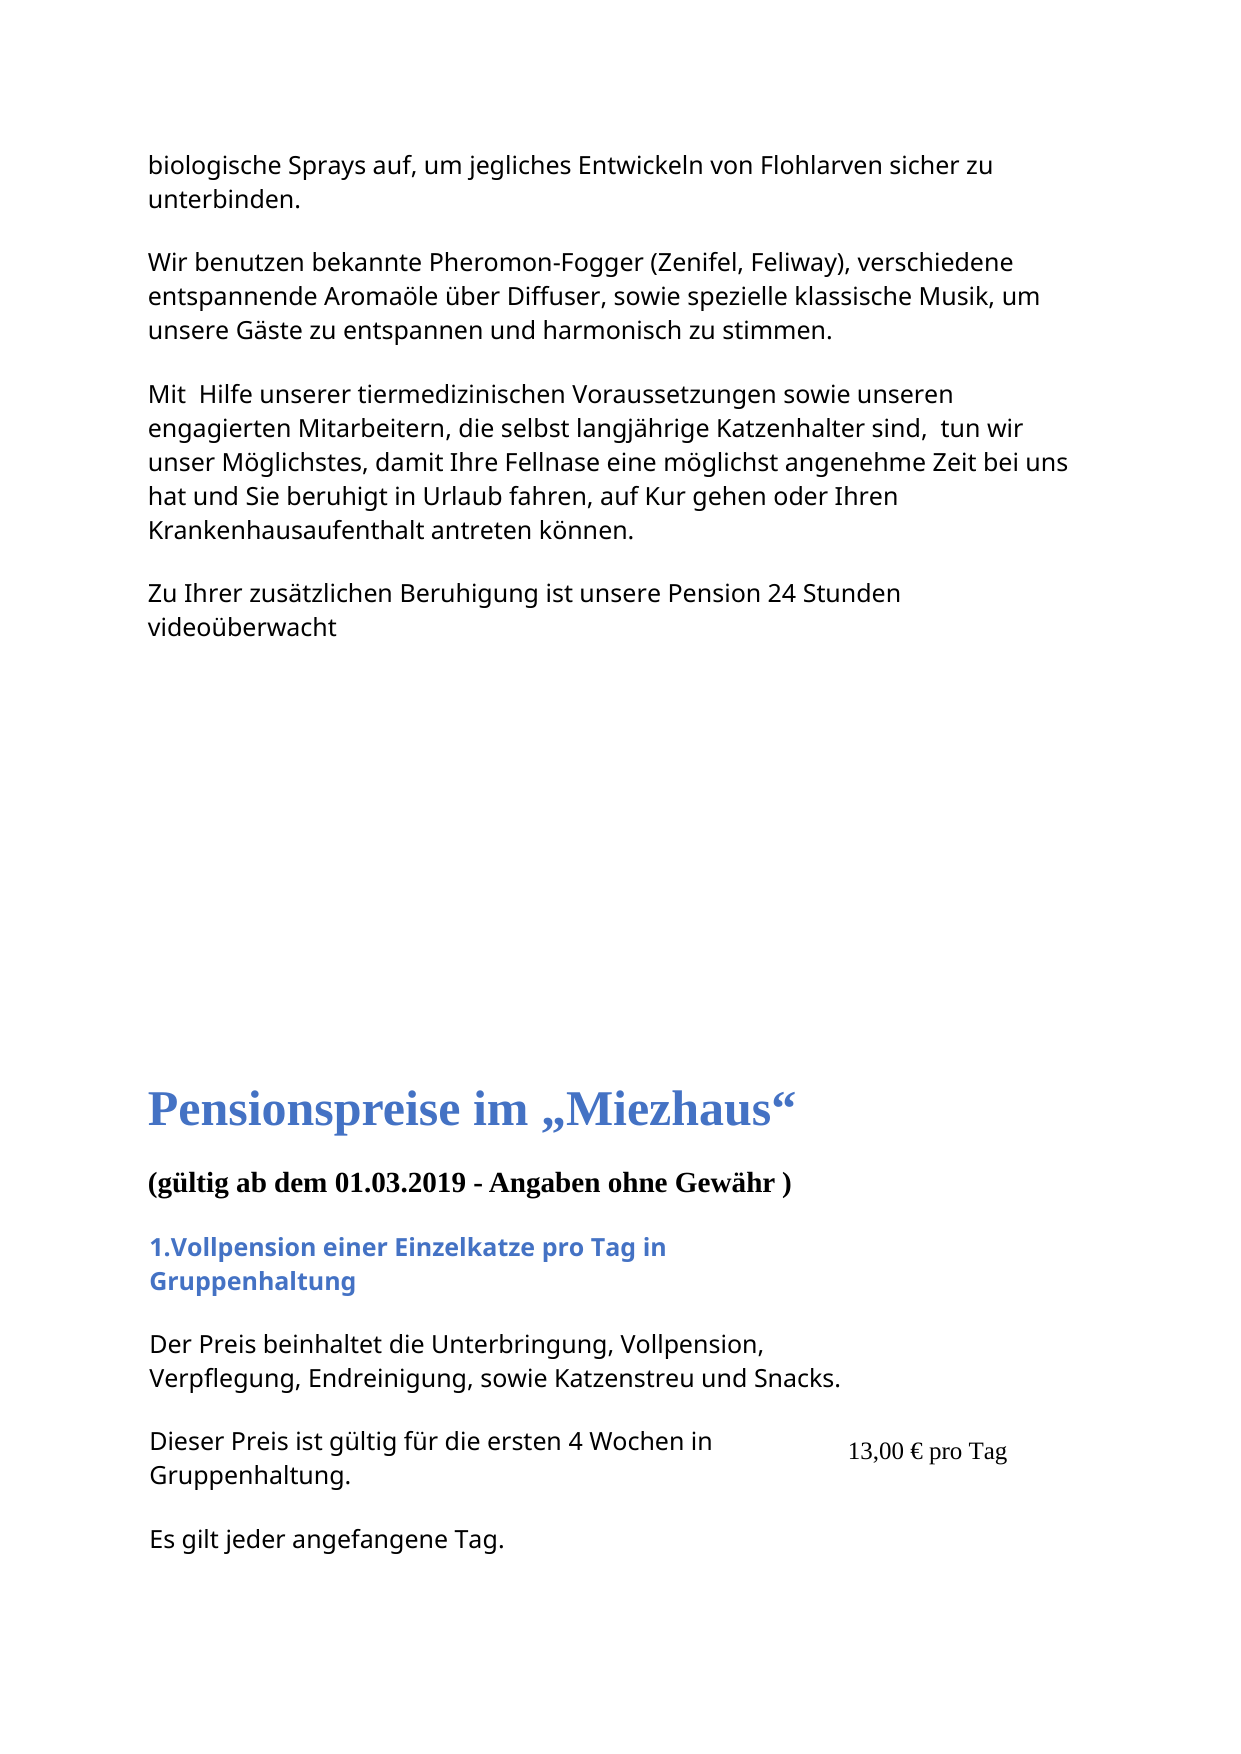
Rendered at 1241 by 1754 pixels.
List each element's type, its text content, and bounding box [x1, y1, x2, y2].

text Zu Ihrer zusätzlichen Beruhigung ist unsere Pension 24 Stunden videoüberwacht [148, 576, 1093, 644]
text Wir benutzen bekannte Pheromon-Fogger (Zenifel, Feliway), verschiedene entspannende Aromaöle über Diffuser, sowie spezielle klassische Musik, um unsere Gäste zu entspannen und harmonisch zu stimmen. [148, 245, 1093, 347]
text (gültig ab dem 01.03.2019 - Angaben ohne Gewähr ) [148, 1165, 1093, 1199]
table_header 13,00 € pro Tag [846, 1228, 1093, 1615]
table_header 1.Vollpension einer Einzelkatze pro Tag in Gruppenhaltung Der Preis beinhaltet die Unterbringung, Vollpension, Verpflegung, Endreinigung, sowie Katzenstreu und Snacks. Dieser Preis ist gültig für die ersten 4 Wochen in Gruppenhaltung. Es gilt jeder angefangene Tag. [148, 1228, 846, 1615]
text Mit Hilfe unserer tiermedizinischen Voraussetzungen sowie unseren engagierten Mitarbeitern, die selbst langjährige Katzenhalter sind, tun wir unser Möglichstes, damit Ihre Fellnase eine möglichst angenehme Zeit bei uns hat und Sie beruhigt in Urlaub fahren, auf Kur gehen oder Ihren Krankenhausaufenthalt antreten können. [148, 376, 1093, 547]
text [148, 148, 1093, 216]
text Pensionspreise im „Miezhaus“ [148, 1078, 1093, 1136]
